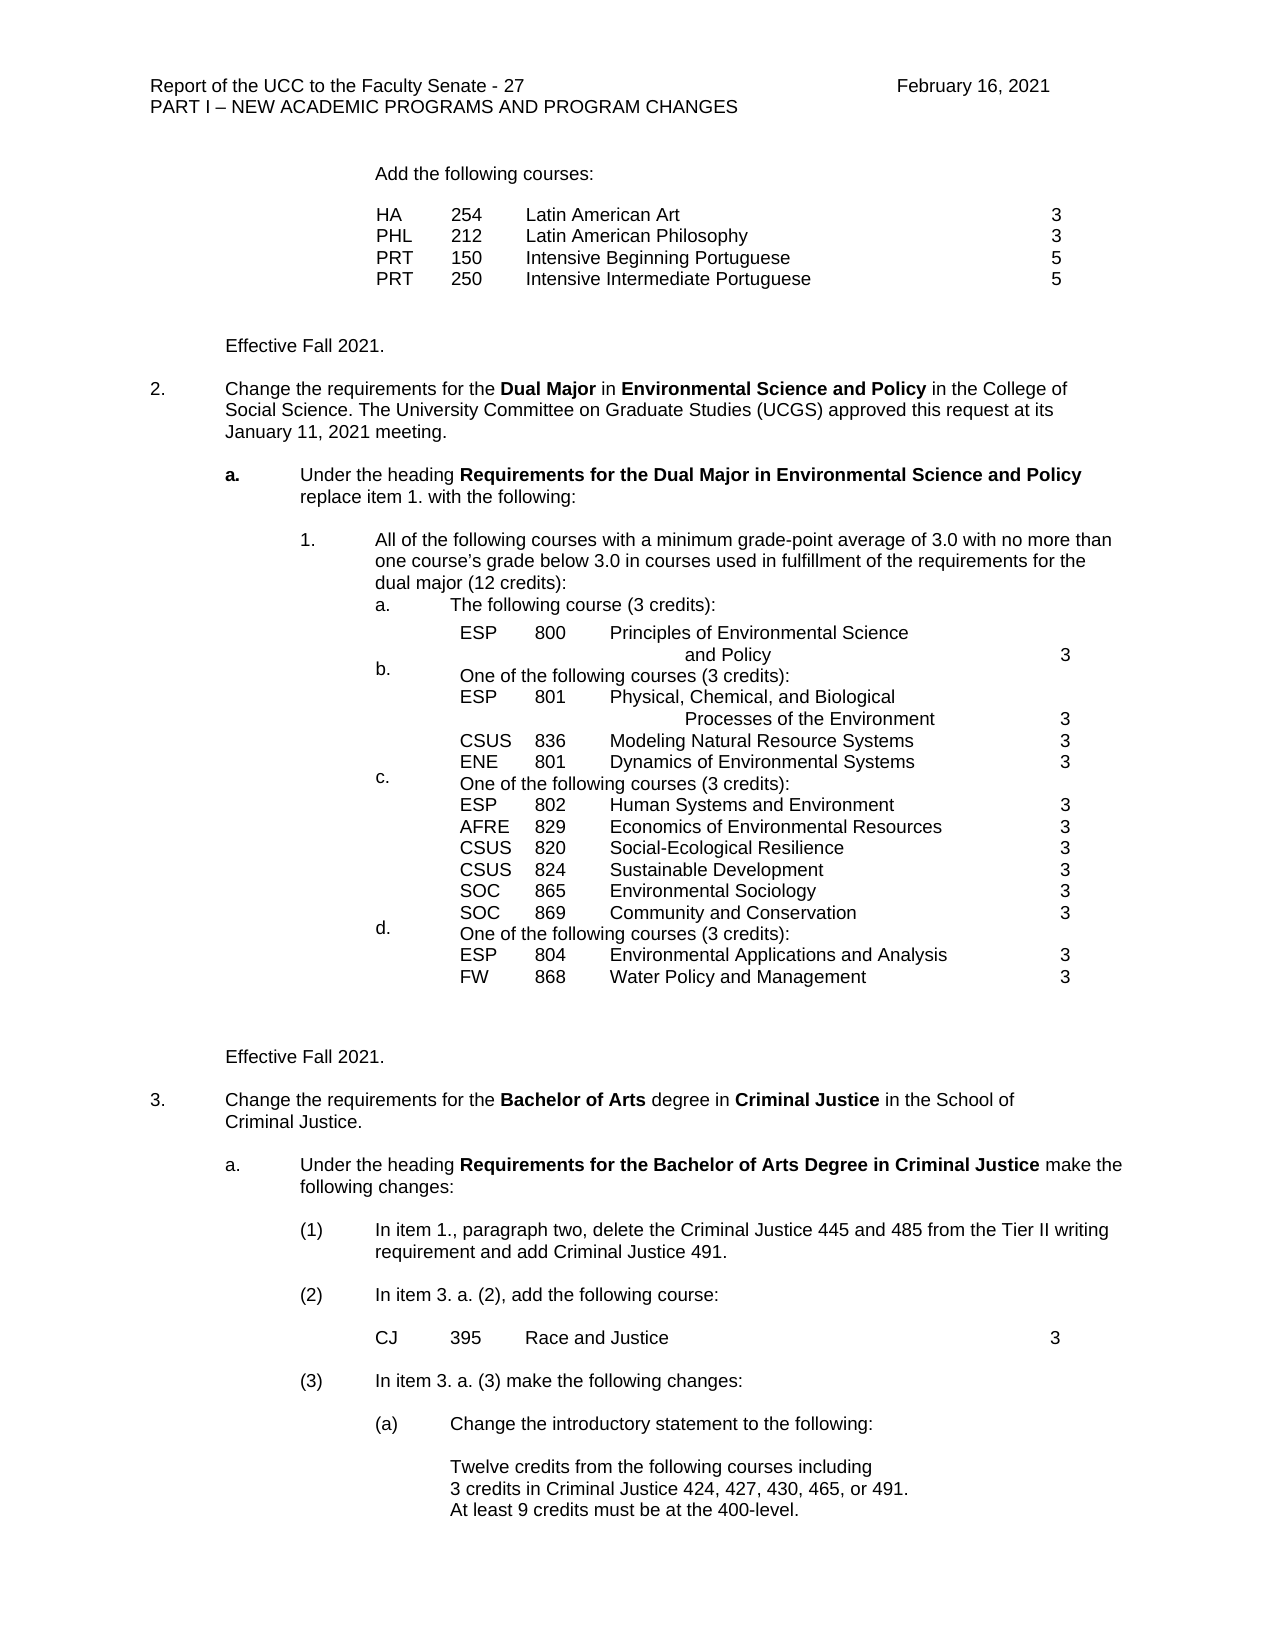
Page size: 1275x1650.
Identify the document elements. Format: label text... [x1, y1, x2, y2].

table_cell Latin American Philosophy [504, 227, 931, 249]
table_cell 3 [931, 227, 1066, 249]
table_cell PRT [371, 249, 432, 270]
table_cell 250 [432, 270, 504, 292]
text Effective Fall 2021. [137, 335, 384, 356]
table_cell 212 [432, 227, 504, 249]
list Under the heading Requirements for the Dual Major in Environmental Science and Policy [225, 464, 1135, 486]
list Change the requirements for the Dual Major in Environmental Science and Policy in the College of Social Science. The University Committee on Graduate Studies (UCGS) approved this request at its January 11, 2021 meeting. [150, 378, 1123, 442]
text Add the following courses: [375, 162, 1135, 184]
list Change the requirements for the Bachelor of Arts degree in Criminal Justice in the School of Criminal Justice. [150, 1089, 1088, 1132]
list Change the introductory statement to the following: Twelve credits from the following courses including [375, 1392, 873, 1477]
table_header Latin American Art [504, 206, 931, 227]
text d. [137, 917, 391, 938]
table_cell 150 [432, 249, 504, 270]
list All of the following courses with a minimum grade-point average of 3.0 with no more than one course’s grade below 3.0 in courses used in fulfillment of the requirements for the dual major (12 credits): [300, 529, 1112, 593]
table_cell 5 [931, 249, 1066, 270]
text 3 credits in Criminal Justice 424, 427, 430, 465, or 491. At least 9 credits must be at the 400-level. [450, 1478, 911, 1521]
text replace item 1. with the following: [300, 486, 1135, 507]
text CJ 395 Race and Justice 3 [375, 1327, 1135, 1348]
table_header 3 [931, 206, 1066, 227]
table_cell 5 [931, 270, 1066, 292]
table_header 254 [432, 206, 504, 227]
table_cell Intensive Beginning Portuguese [504, 249, 931, 270]
text c. [137, 766, 390, 787]
list In item 1., paragraph two, delete the Criminal Justice 445 and 485 from the Tier II writing requirement and add Criminal Justice 491. [300, 1219, 1109, 1262]
text b. [137, 658, 391, 680]
list In item 3. a. (3) make the following changes: [300, 1370, 1135, 1391]
list In item 3. a. (2), add the following course: [300, 1283, 1135, 1305]
table_cell PRT [371, 270, 432, 292]
list Under the heading Requirements for the Bachelor of Arts Degree in Criminal Justice make the following changes: [225, 1154, 1122, 1197]
table_cell PHL [371, 227, 432, 249]
text Effective Fall 2021. [137, 1046, 384, 1068]
table_header HA [371, 206, 432, 227]
list The following course (3 credits): [375, 593, 1135, 615]
table_cell Intensive Intermediate Portuguese [504, 270, 931, 292]
